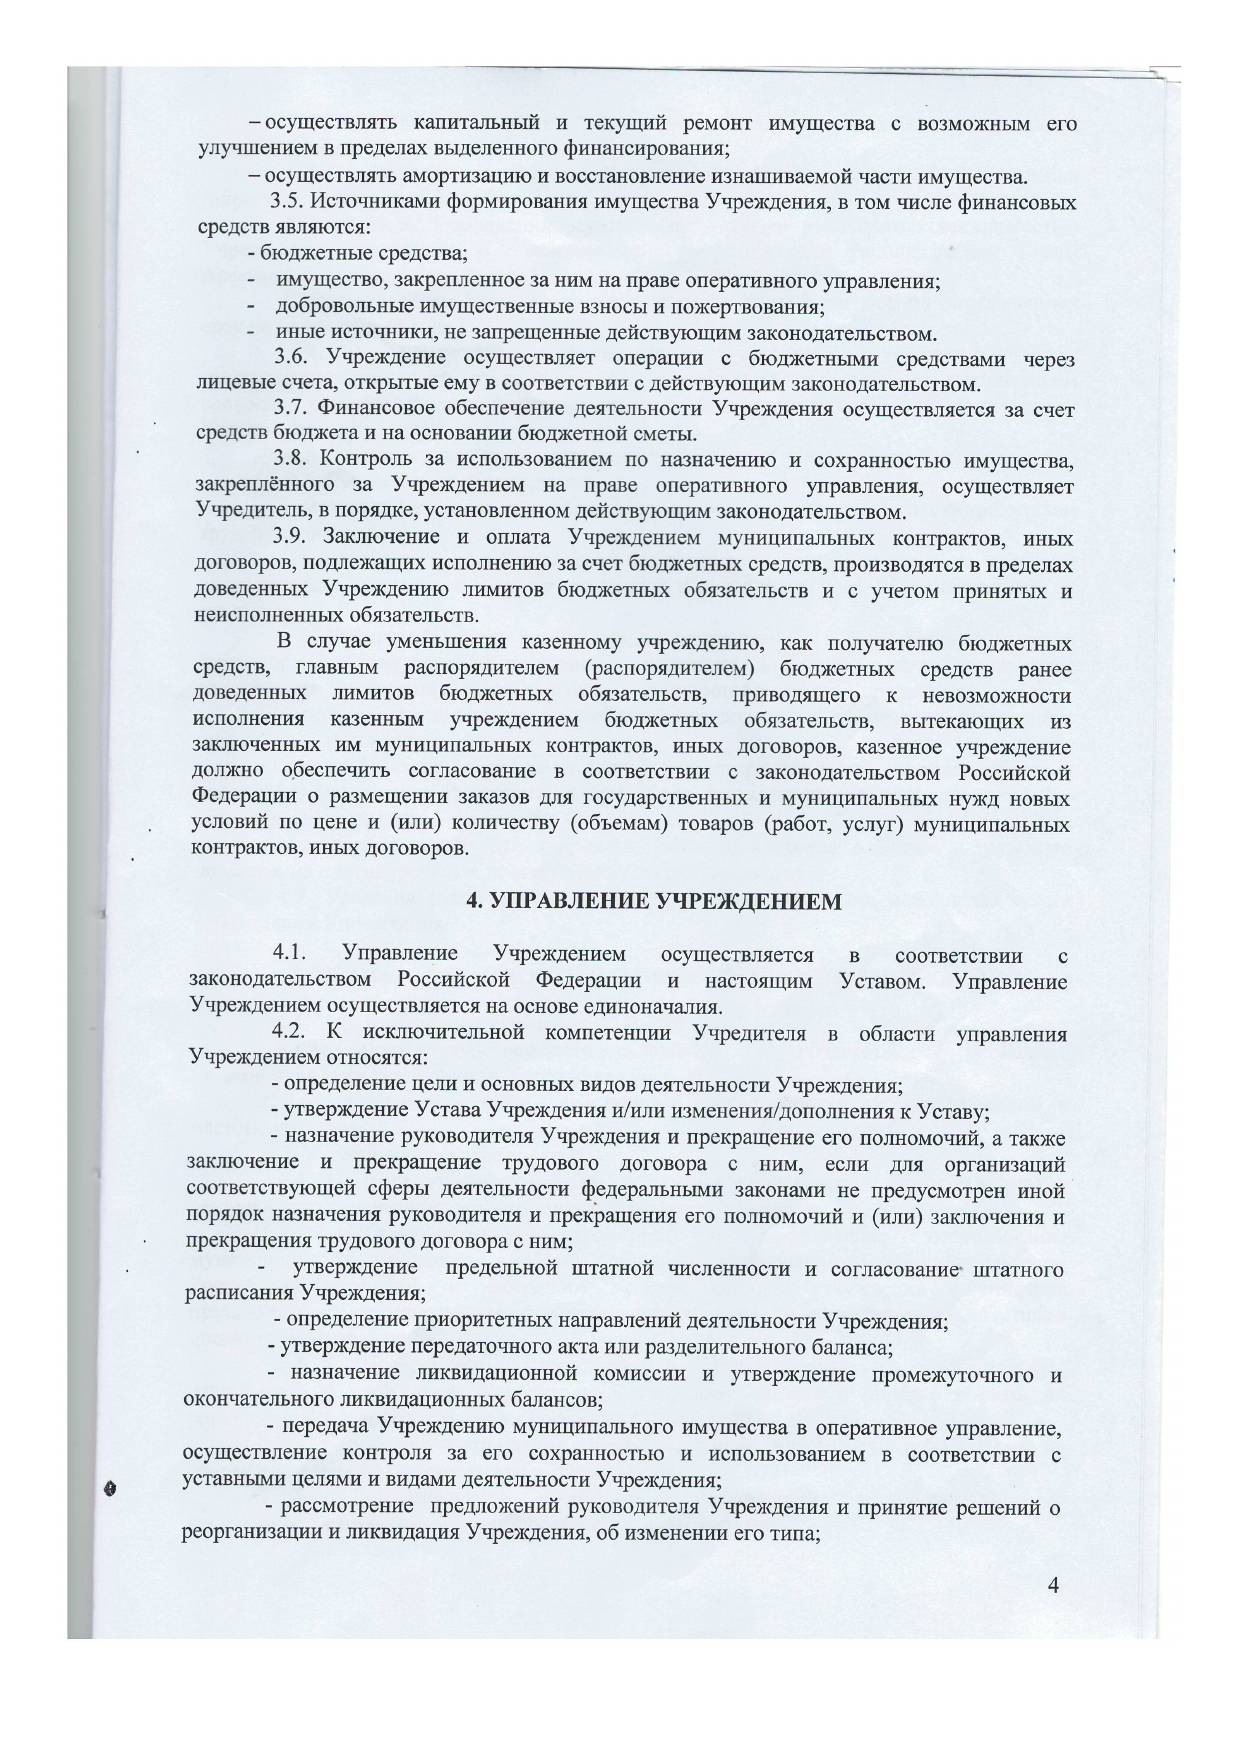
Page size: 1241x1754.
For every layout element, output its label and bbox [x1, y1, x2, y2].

picture [59, 59, 1182, 1647]
